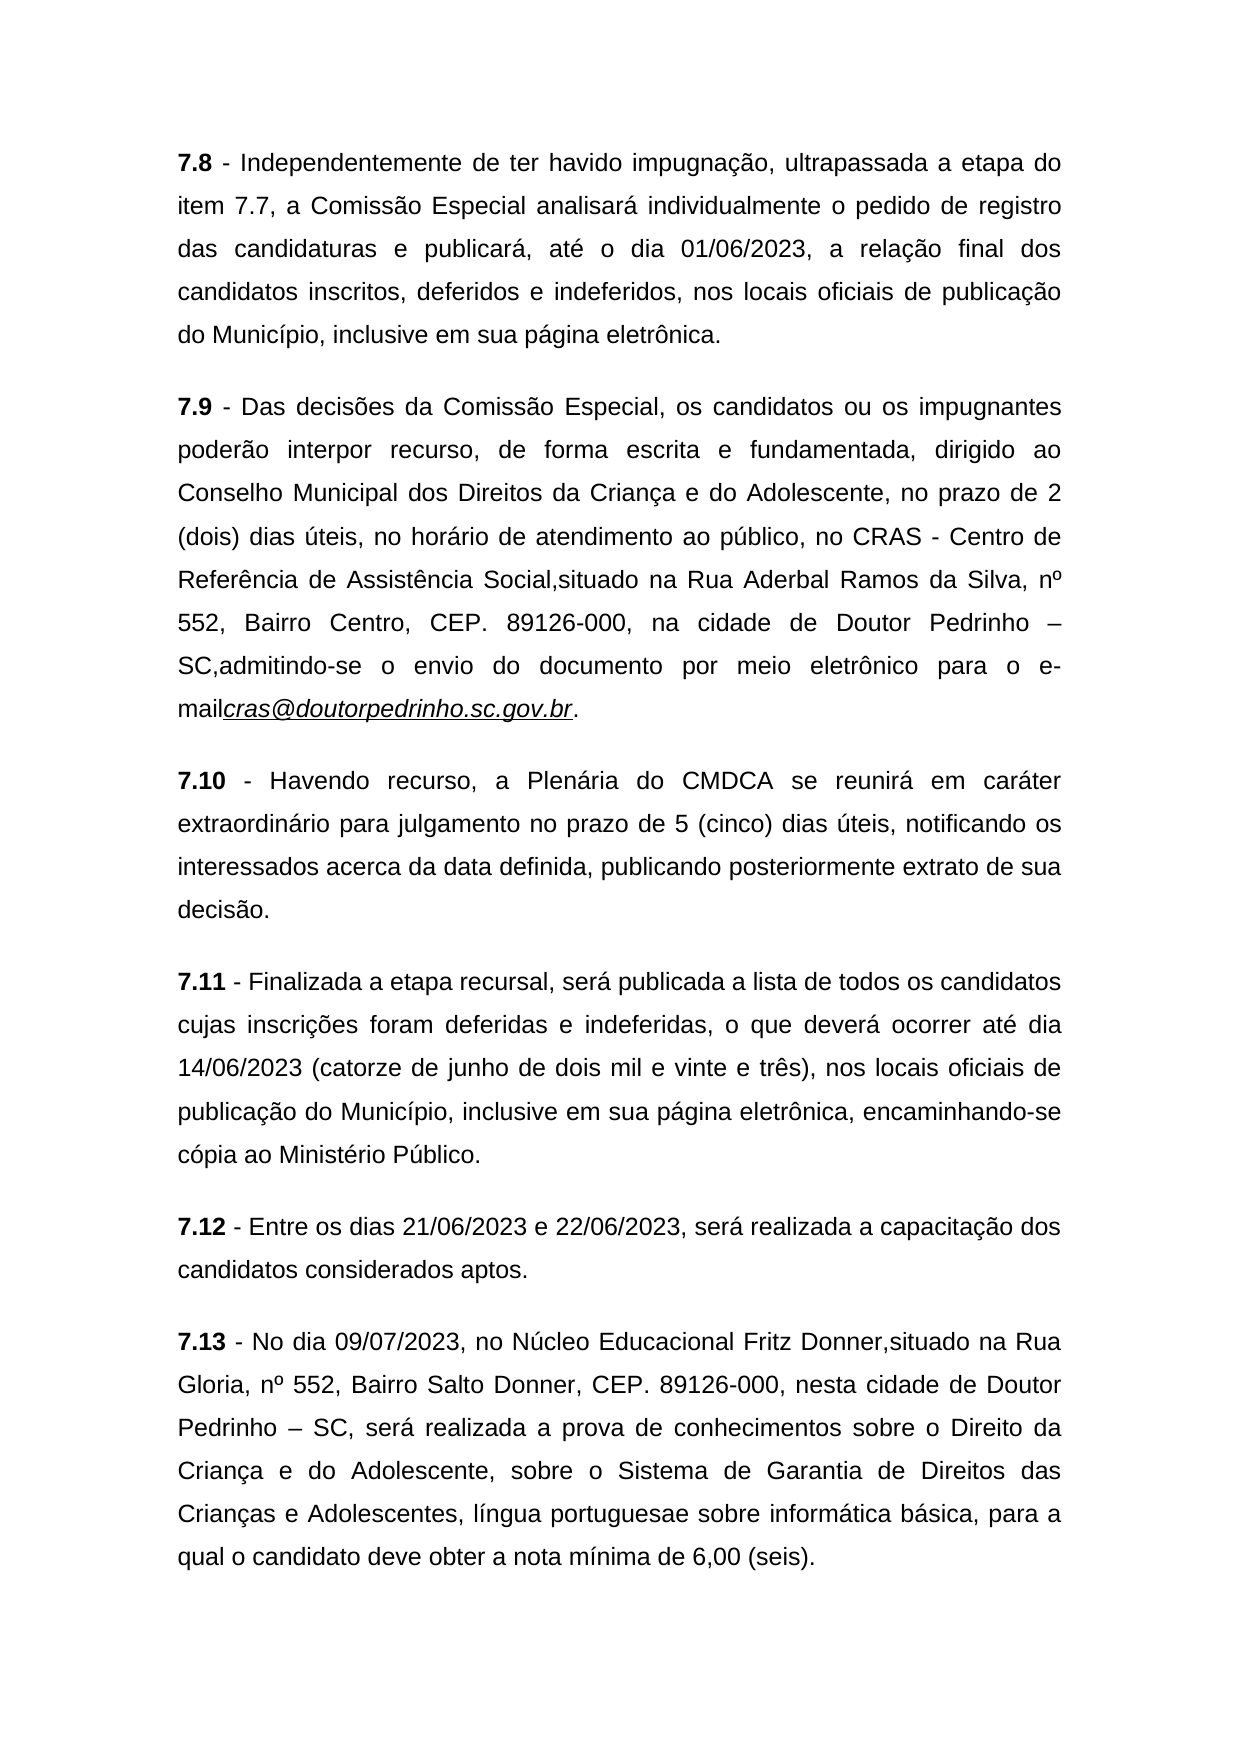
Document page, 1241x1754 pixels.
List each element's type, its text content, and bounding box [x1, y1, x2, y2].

text 7.8 - Independentemente de ter havido impugnação, ultrapassada a etapa do item 7.7, a Comissão Especial analisará individualmente o pedido de registro das candidaturas e publicará, até o dia 01/06/2023, a relação final dos candidatos inscritos, deferidos e indeferidos, nos locais oficiais de publicação do Município, inclusive em sua página eletrônica. [177, 148, 1063, 349]
text 7.10 - Havendo recurso, a Plenária do CMDCA se reunirá em caráter extraordinário para julgamento no prazo de 5 (cinco) dias úteis, notificando os interessados acerca da data definida, publicando posteriormente extrato de sua decisão. [177, 766, 1063, 924]
text 7.13 - No dia 09/07/2023, no Núcleo Educacional Fritz Donner,situado na Rua Gloria, nº 552, Bairro Salto Donner, CEP. 89126-000, nesta cidade de Doutor Pedrinho – SC, será realizada a prova de conhecimentos sobre o Direito da Criança e do Adolescente, sobre o Sistema de Garantia de Direitos das Crianças e Adolescentes, língua portuguesae sobre informática básica, para a qual o candidato deve obter a nota mínima de 6,00 (seis). [177, 1326, 1063, 1571]
text 7.12 - Entre os dias 21/06/2023 e 22/06/2023, será realizada a capacitação dos candidatos considerados aptos. [177, 1211, 1063, 1283]
text 7.11 - Finalizada a etapa recursal, será publicada a lista de todos os candidatos cujas inscrições foram deferidas e indeferidas, o que deverá ocorrer até dia 14/06/2023 (catorze de junho de dois mil e vinte e três), nos locais oficiais de publicação do Município, inclusive em sua página eletrônica, encaminhando-se cópia ao Ministério Público. [177, 967, 1063, 1168]
text 7.9 - Das decisões da Comissão Especial, os candidatos ou os impugnantes poderão interpor recurso, de forma escrita e fundamentada, dirigido ao Conselho Municipal dos Direitos da Criança e do Adolescente, no prazo de 2 (dois) dias úteis, no horário de atendimento ao público, no CRAS - Centro de Referência de Assistência Social,situado na Rua Aderbal Ramos da Silva, nº 552, Bairro Centro, CEP. 89126-000, na cidade de Doutor Pedrinho – SC,admitindo-se o envio do documento por meio eletrônico para o e-mailcras@doutorpedrinho.sc.gov.br. [177, 392, 1063, 723]
